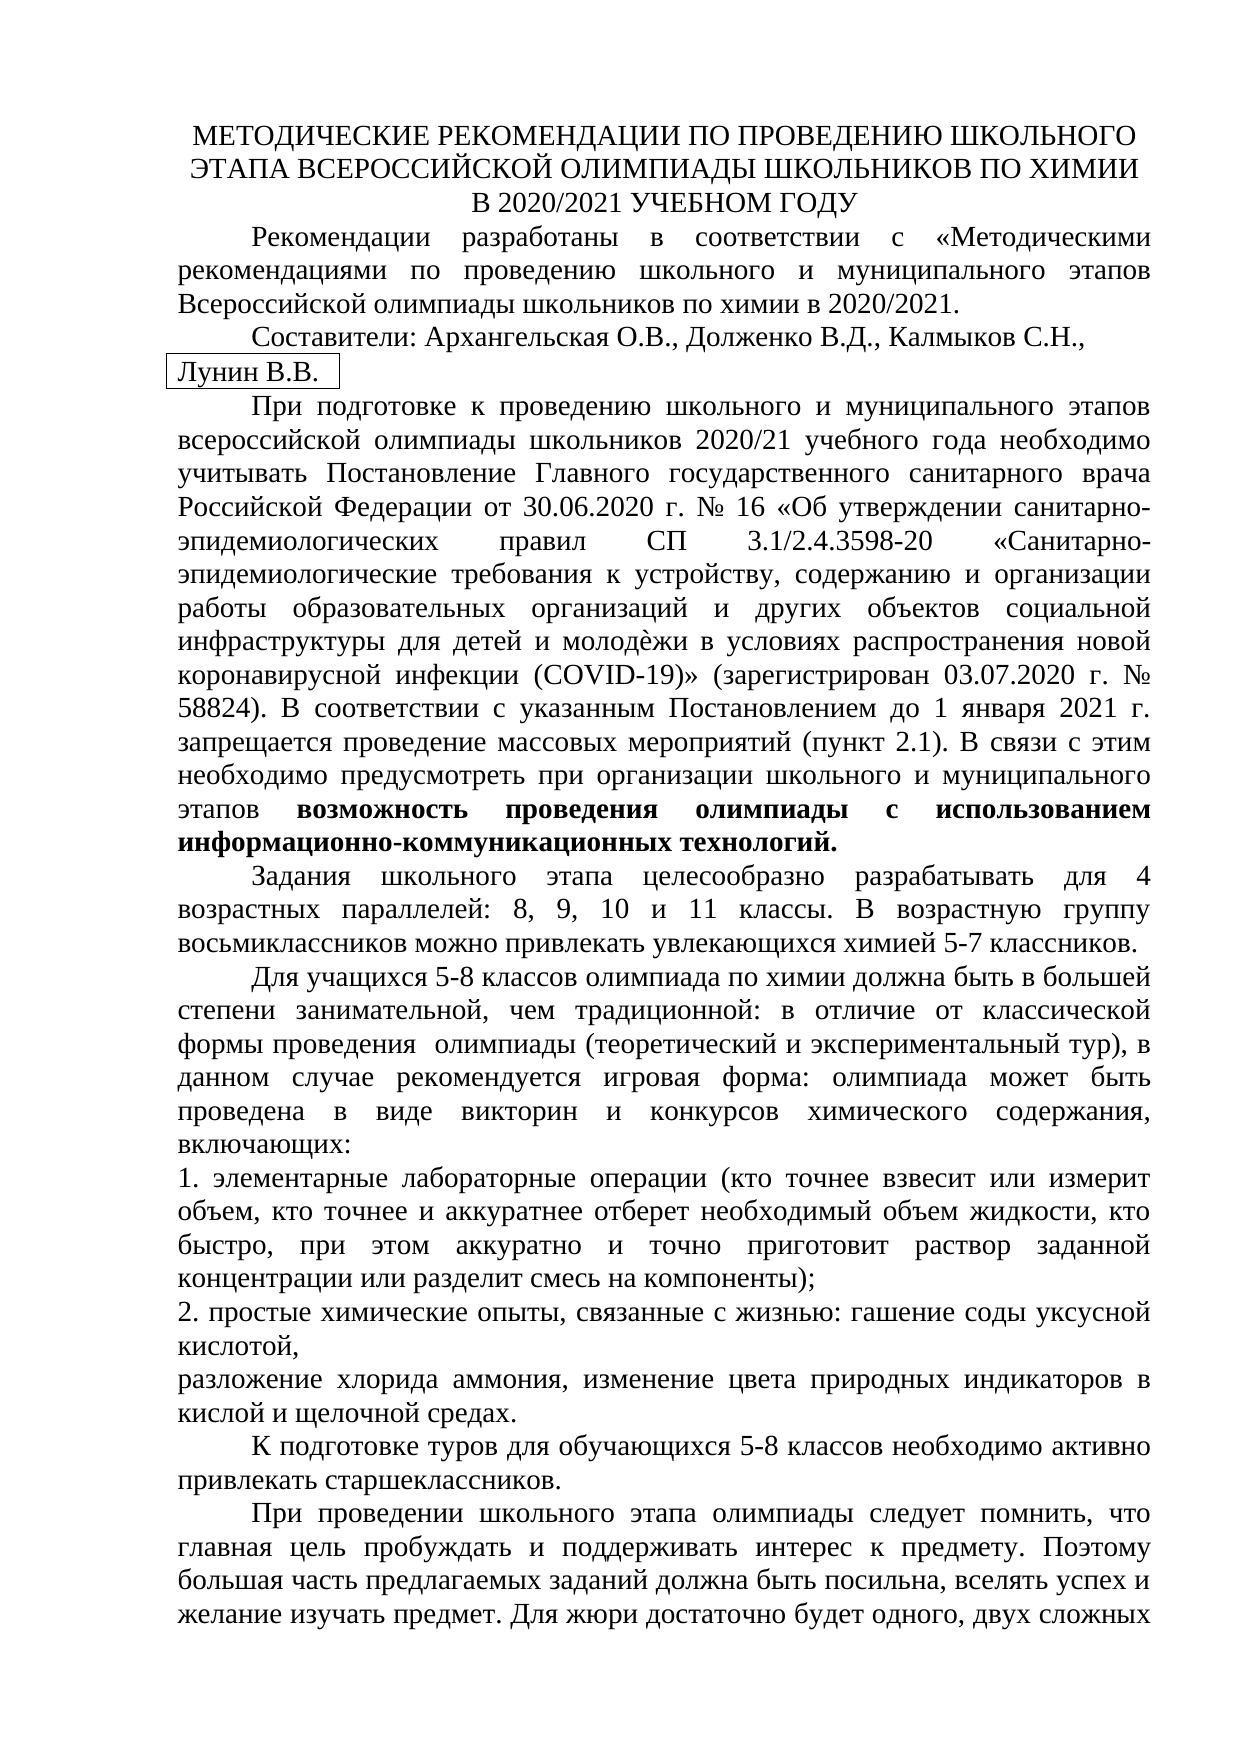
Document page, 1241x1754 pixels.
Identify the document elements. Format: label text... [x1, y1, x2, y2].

text 2. простые химические опыты, связанные с жизнью: гашение соды уксусной кислотой, [177, 1294, 1152, 1361]
text Составители: Архангельская О.В., Долженко В.Д., Калмыков С.Н., [177, 319, 1152, 353]
text Для учащихся 5-8 классов олимпиада по химии должна быть в большей степени занимательной, чем традиционной: в отличие от классической формы проведения олимпиады (теоретический и экспериментальный тур), в данном случае рекомендуется игровая форма: олимпиада может быть проведена в виде викторин и конкурсов химического содержания, включающих: [177, 959, 1152, 1160]
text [177, 1495, 1152, 1629]
text При подготовке к проведению школьного и муниципального этапов всероссийской олимпиады школьников 2020/21 учебного года необходимо учитывать Постановление Главного государственного санитарного врача Российской Федерации от 30.06.2020 г. № 16 «Об утверждении санитарно-эпидемиологических правил СП 3.1/2.4.3598-20 «Санитарно-эпидемиологические требования к устройству, содержанию и организации работы образовательных организаций и других объектов социальной инфраструктуры для детей и молодѐжи в условиях распространения новой коронавирусной инфекции (COVID-19)» (зарегистрирован 03.07.2020 г. № 58824). В соответствии с указанным Постановлением до 1 января 2021 г. запрещается проведение массовых мероприятий (пункт 2.1). В связи с этим необходимо предусмотреть при организации школьного и муниципального этапов возможность проведения олимпиады с использованием информационно-коммуникационных технологий. [177, 388, 1152, 858]
text Рекомендации разработаны в соответствии с «Методическими рекомендациями по проведению школьного и муниципального этапов Всероссийской олимпиады школьников по химии в 2020/2021. [177, 219, 1152, 319]
text 1. элементарные лабораторные операции (кто точнее взвесит или измерит объем, кто точнее и аккуратнее отберет необходимый объем жидкости, кто быстро, при этом аккуратно и точно приготовит раствор заданной концентрации или разделит смесь на компоненты); [177, 1160, 1152, 1294]
text К подготовке туров для обучающихся 5-8 классов необходимо активно привлекать старшеклассников. [177, 1428, 1152, 1495]
text МЕТОДИЧЕСКИЕ РЕКОМЕНДАЦИИ ПО ПРОВЕДЕНИЮ ШКОЛЬНОГО ЭТАПА ВСЕРОССИЙСКОЙ ОЛИМПИАДЫ ШКОЛЬНИКОВ ПО ХИМИИ В 2020/2021 УЧЕБНОМ ГОДУ [177, 118, 1152, 219]
text Задания школьного этапа целесообразно разрабатывать для 4 возрастных параллелей: 8, 9, 10 и 11 классы. В возрастную группу восьмиклассников можно привлекать увлекающихся химией 5-7 классников. [177, 858, 1152, 959]
table_header Лунин В.В. [167, 354, 339, 387]
text разложение хлорида аммония, изменение цвета природных индикаторов в кислой и щелочной средах. [177, 1361, 1152, 1428]
